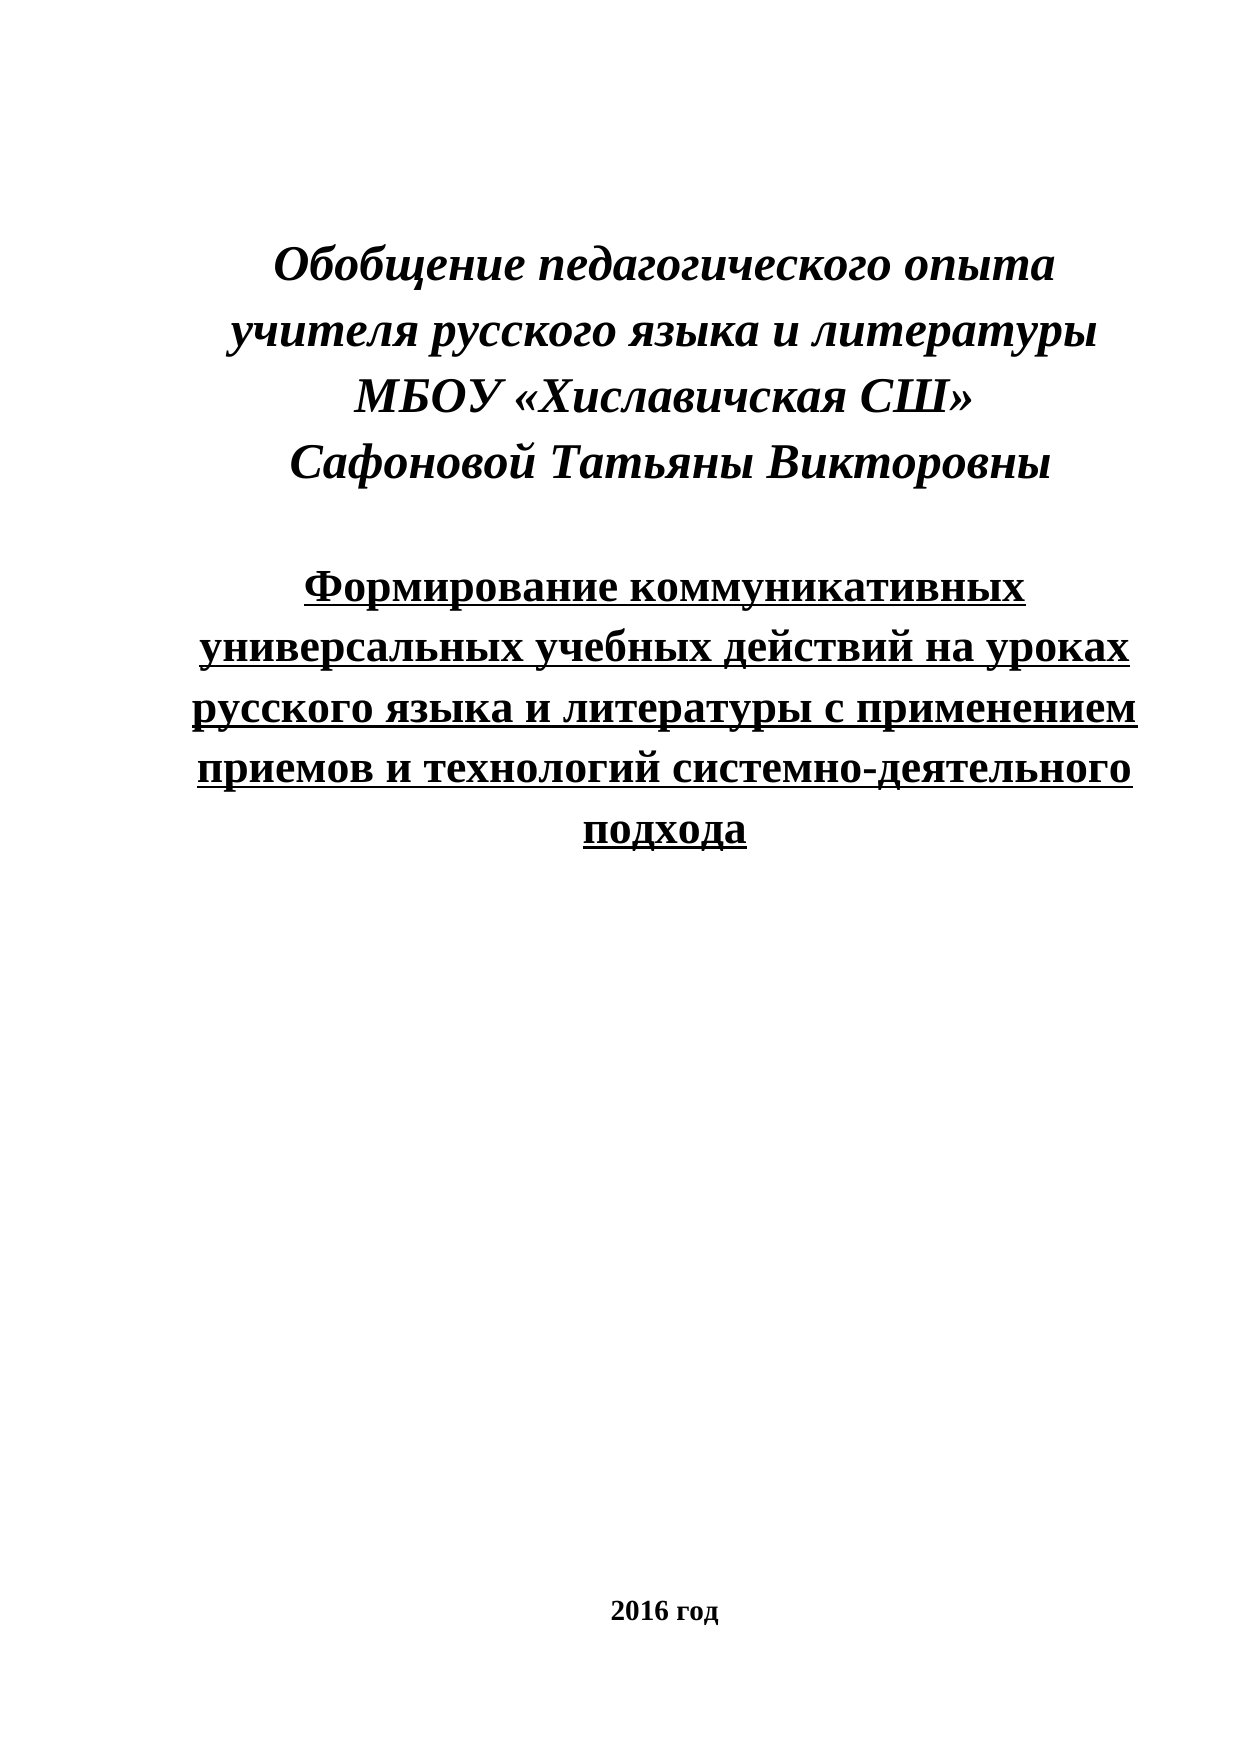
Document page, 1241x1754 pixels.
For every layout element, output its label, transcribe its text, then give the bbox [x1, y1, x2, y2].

text 2016 год [177, 1593, 1152, 1627]
text Сафоновой Татьяны Викторовны [177, 432, 1152, 489]
text Формирование коммуникативных универсальных учебных действий на уроках русского языка и литературы с применением приемов и технологий системно-деятельного подхода [177, 558, 1152, 853]
text Обобщение педагогического опыта учителя русского языка и литературы МБОУ «Хиславичская СШ» [177, 234, 1152, 423]
